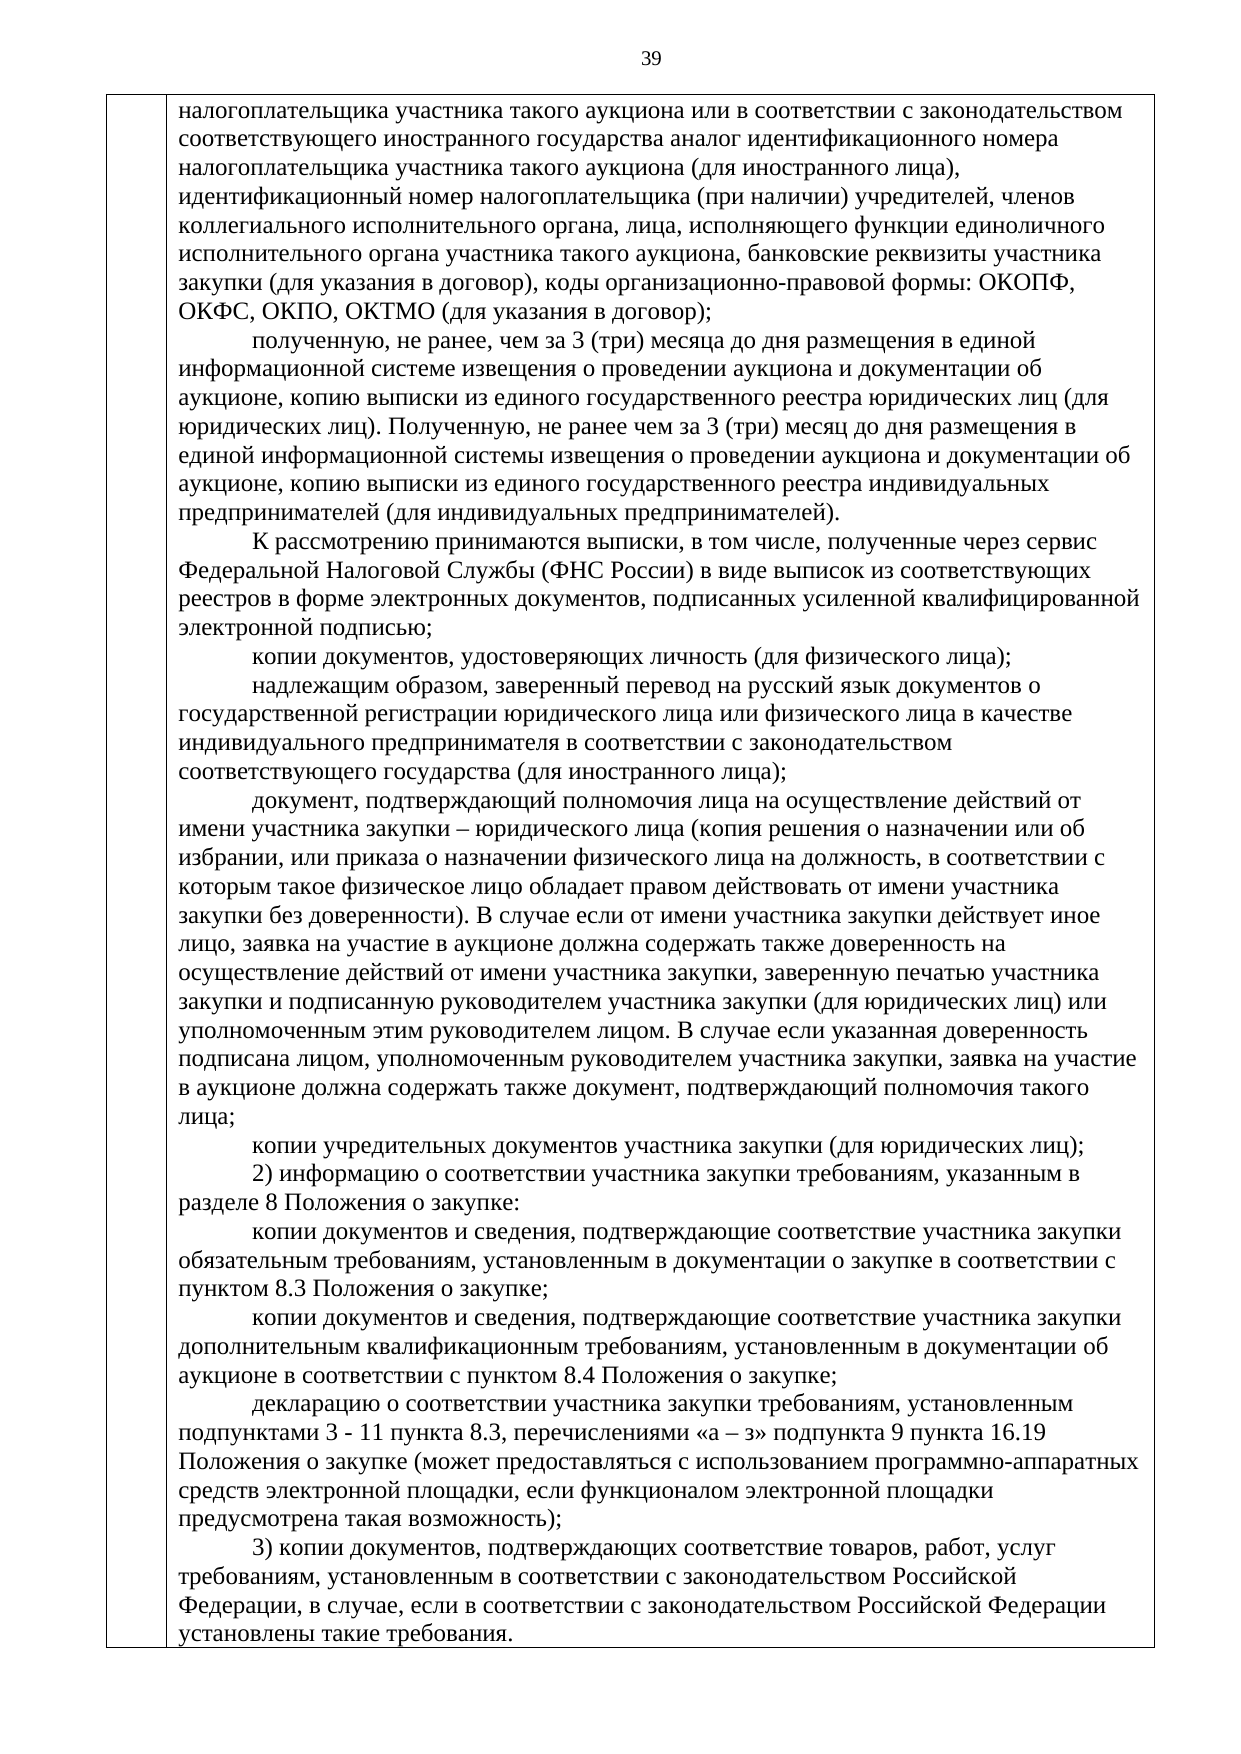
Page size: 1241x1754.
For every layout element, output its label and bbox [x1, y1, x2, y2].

table_cell [167, 95, 1154, 1647]
